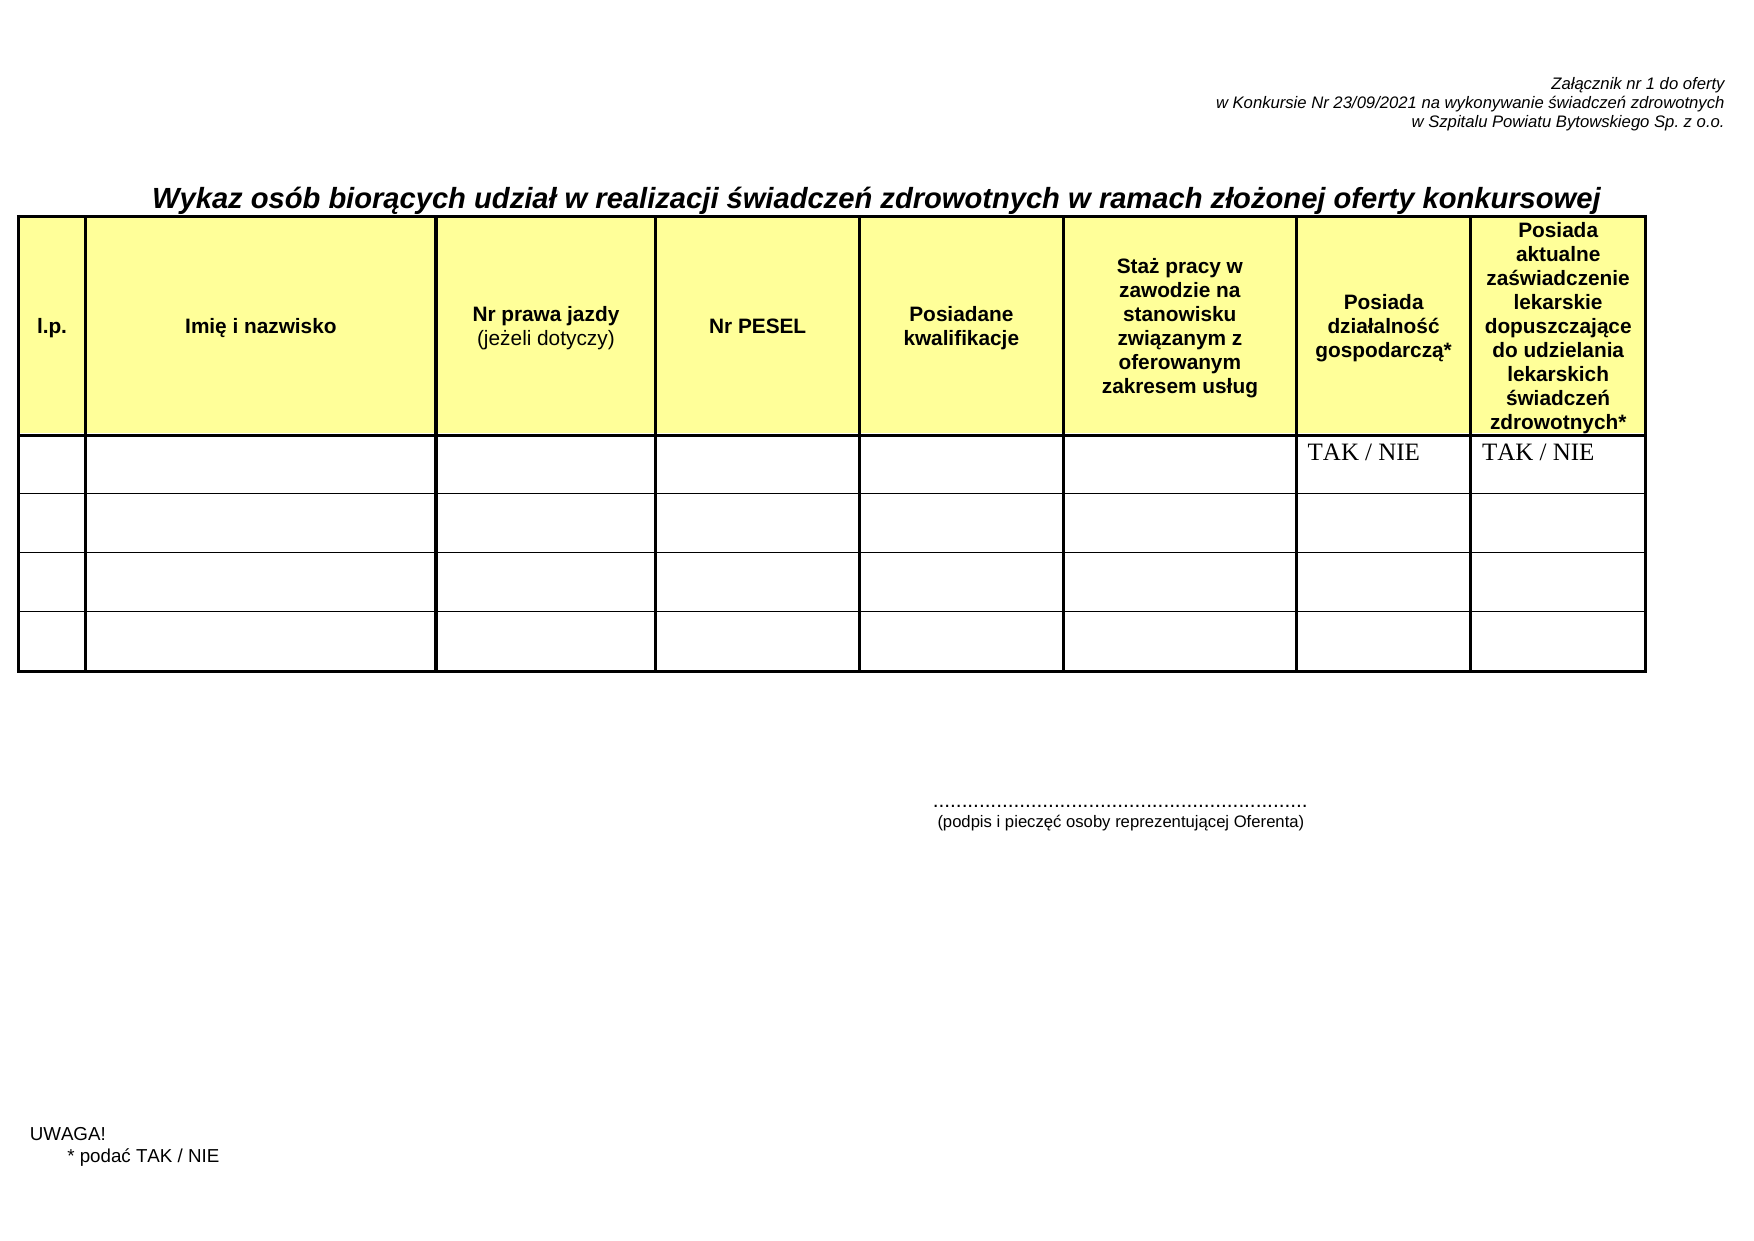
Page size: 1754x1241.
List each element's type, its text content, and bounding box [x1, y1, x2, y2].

text (podpis i pieczęć osoby reprezentującej Oferenta) [517, 812, 1724, 831]
text Wykaz osób biorących udział w realizacji świadczeń zdrowotnych w ramach złożonej oferty konkursowej [29, 181, 1724, 215]
table_cell [438, 437, 654, 493]
table_header Posiadane kwalifikacje [861, 218, 1062, 433]
table_cell [861, 612, 1062, 670]
table_cell TAK / NIE [1298, 437, 1469, 493]
table_cell [1298, 494, 1469, 552]
table_cell [1298, 553, 1469, 611]
table_cell [20, 494, 84, 552]
table_cell [20, 553, 84, 611]
table_header Posiada działalność gospodarczą* [1298, 218, 1469, 433]
table_cell [657, 494, 858, 552]
table_header Imię i nazwisko [87, 218, 434, 433]
table_header Nr PESEL [657, 218, 858, 433]
table_cell [1472, 494, 1644, 552]
table_cell [861, 494, 1062, 552]
table_header l.p. [20, 218, 84, 433]
table_cell [87, 494, 434, 552]
table_header Nr prawa jazdy (jeżeli dotyczy) [438, 218, 654, 433]
table_cell [1065, 612, 1295, 670]
table_cell [438, 553, 654, 611]
table_cell [861, 553, 1062, 611]
table_header Staż pracy w zawodzie na stanowisku związanym z oferowanym zakresem usług [1065, 218, 1295, 433]
table_cell TAK / NIE [1472, 437, 1644, 493]
table_cell [20, 612, 84, 670]
table_header Posiada aktualne zaświadczenie lekarskie dopuszczające do udzielania lekarskich świadczeń zdrowotnych* [1472, 218, 1644, 433]
table_cell [87, 437, 434, 493]
table_cell [20, 437, 84, 493]
table_cell [1298, 612, 1469, 670]
table_cell [1472, 612, 1644, 670]
table_cell [657, 437, 858, 493]
table_cell [657, 612, 858, 670]
table_cell [861, 437, 1062, 493]
table_cell [1472, 553, 1644, 611]
table_cell [657, 553, 858, 611]
table_cell [1065, 553, 1295, 611]
table_cell [1065, 494, 1295, 552]
table_cell [87, 612, 434, 670]
text ................................................................. [517, 788, 1724, 812]
table_cell [438, 612, 654, 670]
table_cell [1065, 437, 1295, 493]
table_cell [438, 494, 654, 552]
table_cell [87, 553, 434, 611]
